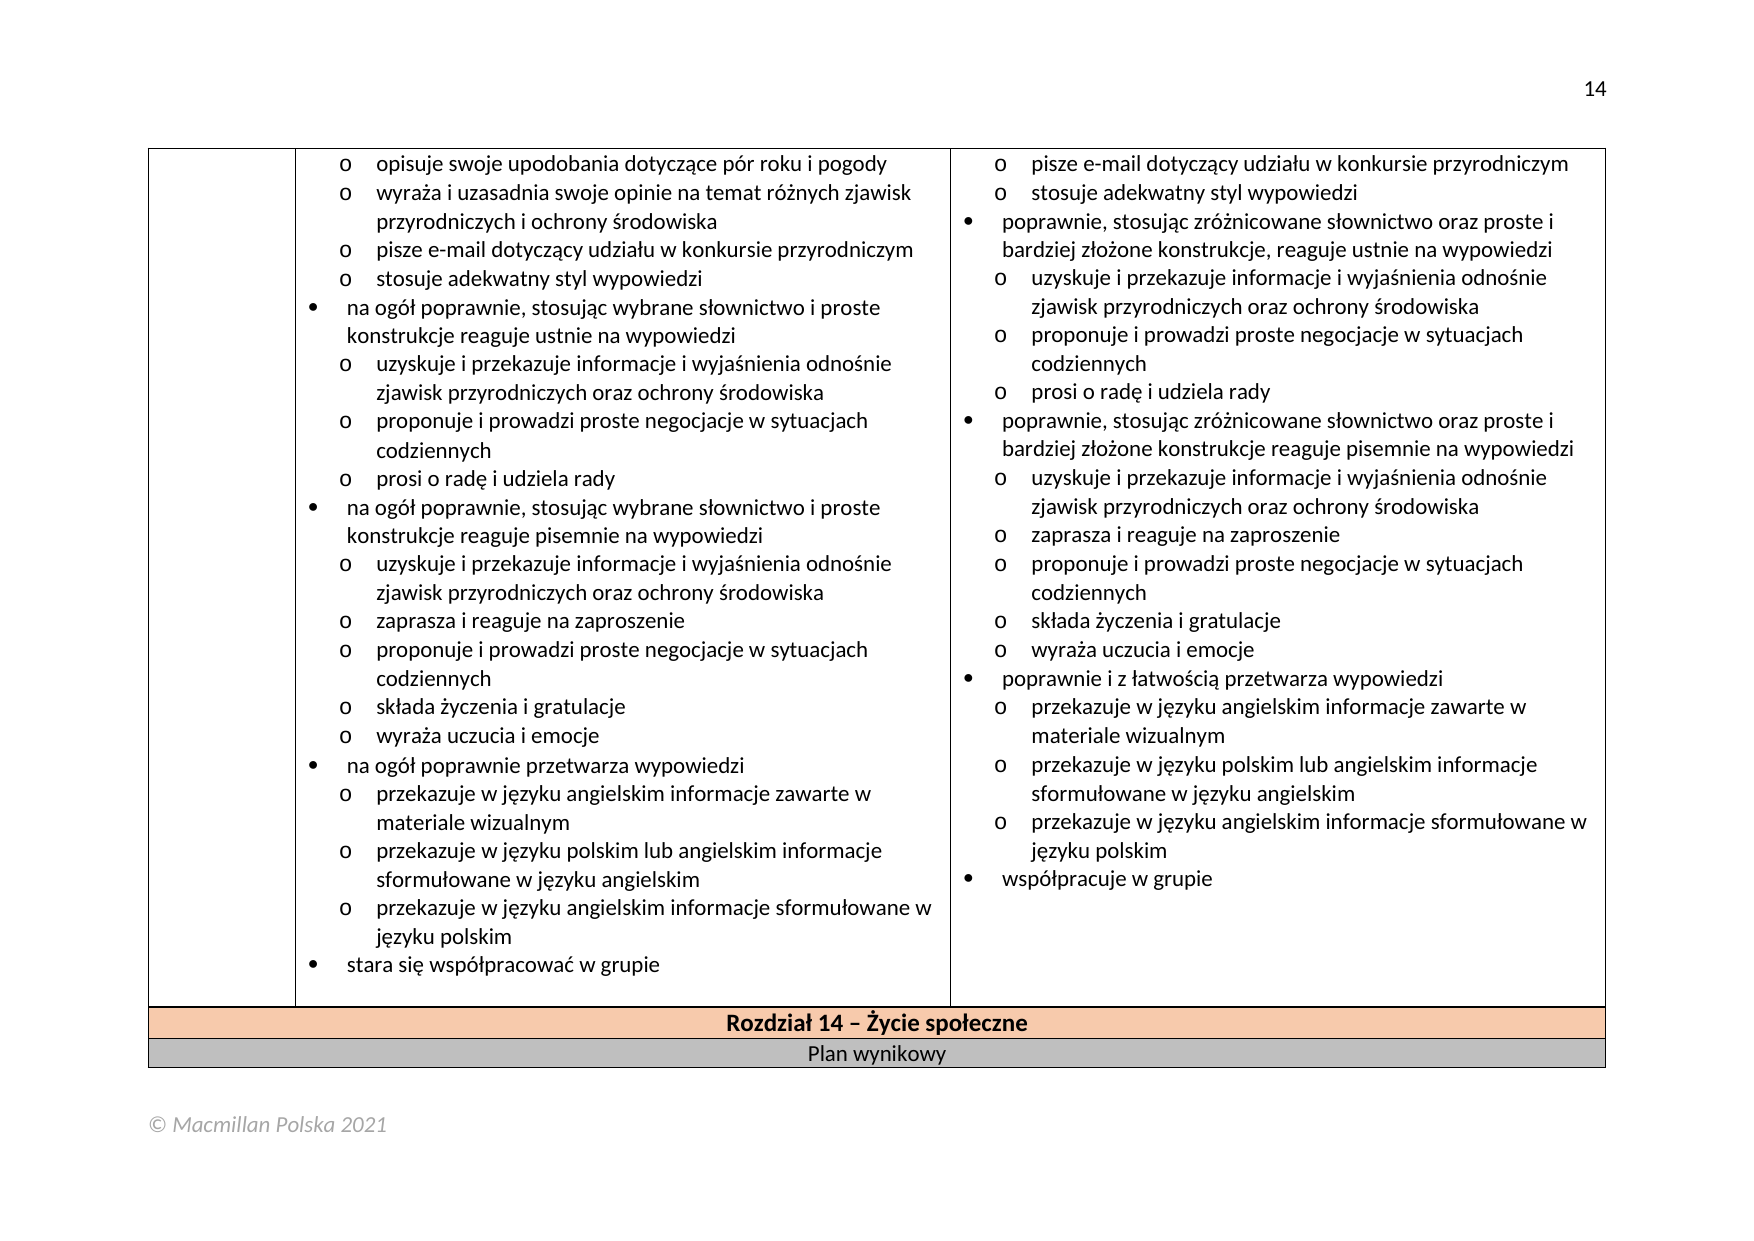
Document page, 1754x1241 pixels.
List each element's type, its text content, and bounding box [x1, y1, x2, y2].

table_cell Plan wynikowy [149, 1039, 1605, 1067]
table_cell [951, 149, 1605, 1006]
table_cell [296, 149, 950, 1006]
table_cell Rozdział 14 – Życie społeczne [149, 1008, 1605, 1038]
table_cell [149, 149, 295, 1006]
